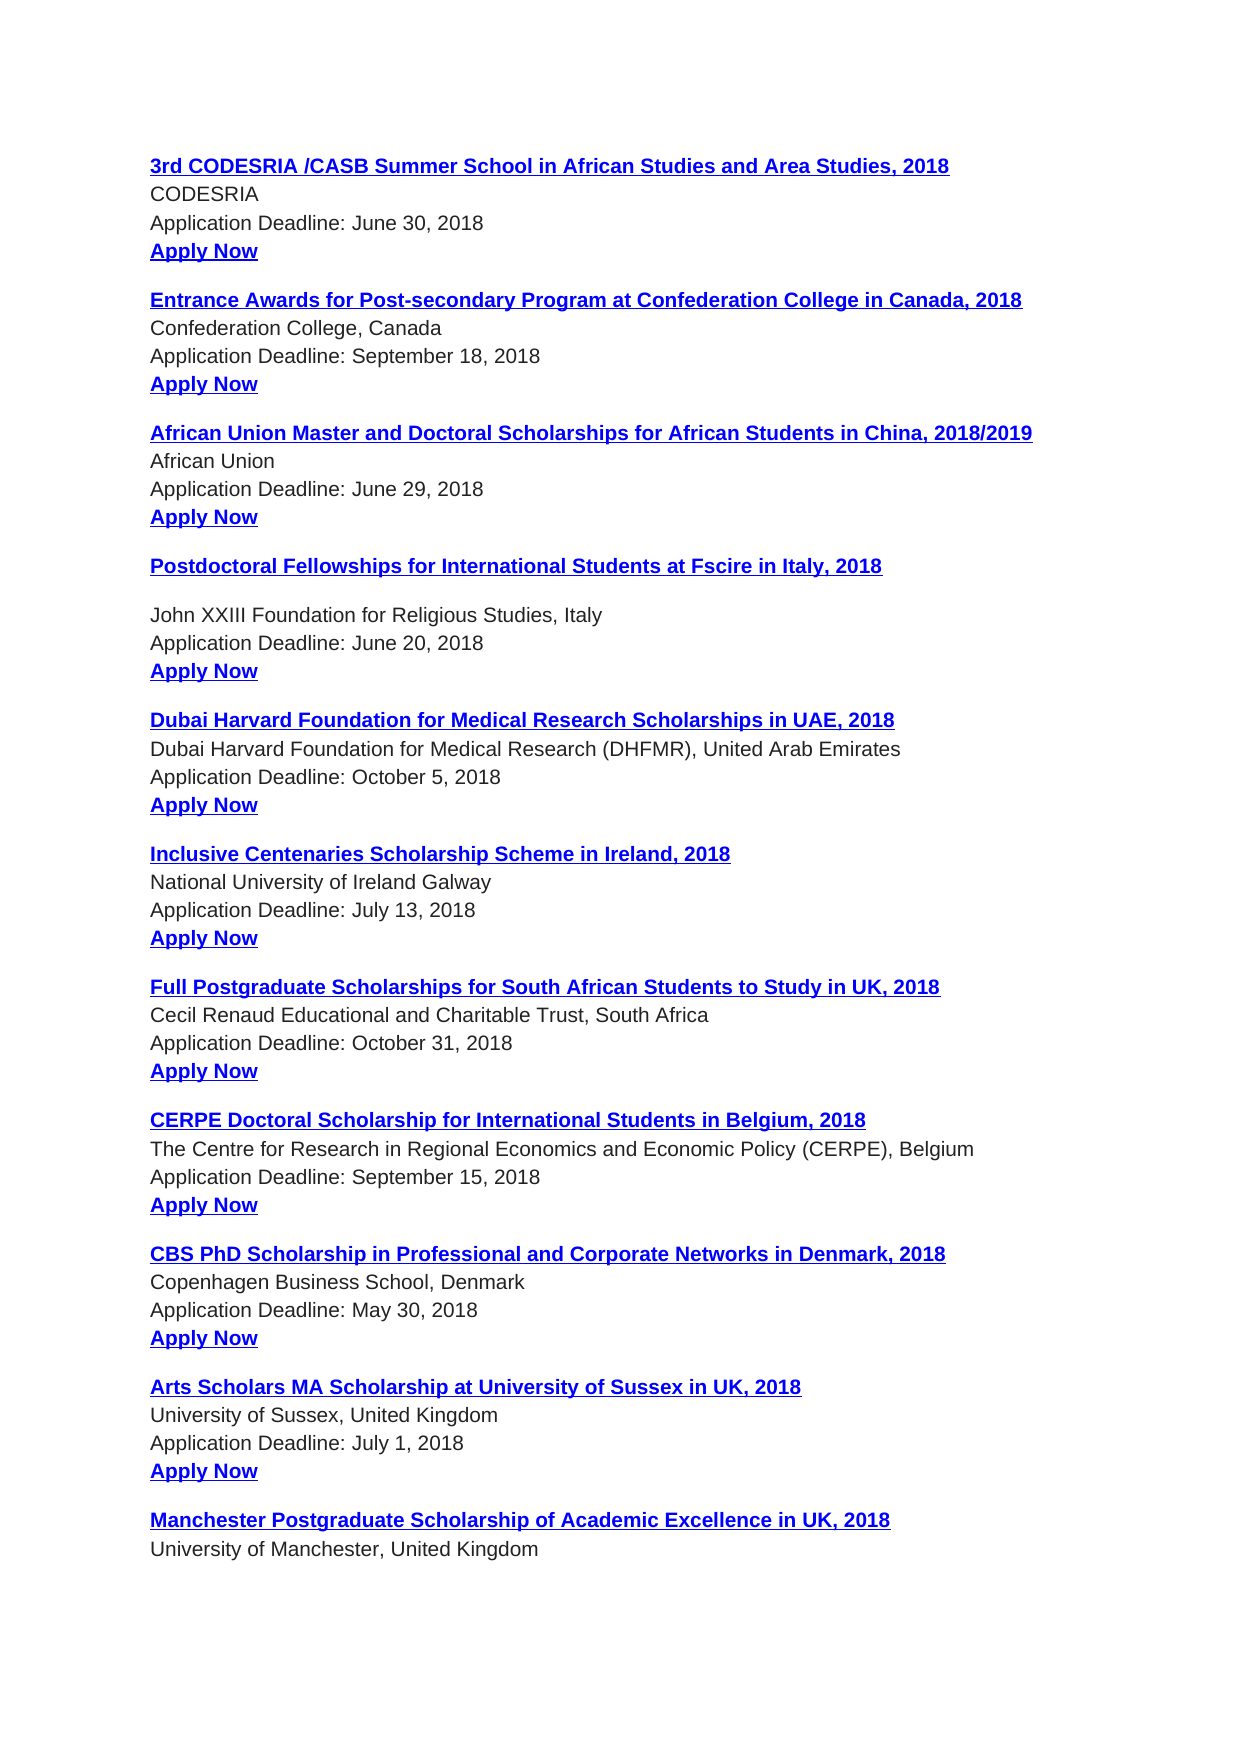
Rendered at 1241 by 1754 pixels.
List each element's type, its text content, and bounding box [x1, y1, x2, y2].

text CERPE Doctoral Scholarship for International Students in Belgium, 2018 The Centre for Research in Regional Economics and Economic Policy (CERPE), Belgium Application Deadline: September 15, 2018 Apply Now [150, 1104, 1090, 1217]
text Dubai Harvard Foundation for Medical Research Scholarships in UAE, 2018 Dubai Harvard Foundation for Medical Research (DHFMR), United Arab Emirates Application Deadline: October 5, 2018 Apply Now [150, 704, 1090, 817]
text Inclusive Centenaries Scholarship Scheme in Ireland, 2018 National University of Ireland Galway Application Deadline: July 13, 2018 Apply Now [150, 837, 1090, 950]
text CBS PhD Scholarship in Professional and Corporate Networks in Denmark, 2018 Copenhagen Business School, Denmark Application Deadline: May 30, 2018 Apply Now [150, 1237, 1090, 1350]
text John XXIII Foundation for Religious Studies, Italy Application Deadline: June 20, 2018 Apply Now [150, 599, 1090, 683]
text 3rd CODESRIA /CASB Summer School in African Studies and Area Studies, 2018 CODESRIA Application Deadline: June 30, 2018 Apply Now [150, 150, 1090, 262]
text Entrance Awards for Post-secondary Program at Confederation College in Canada, 2018 Confederation College, Canada Application Deadline: September 18, 2018 Apply Now [150, 283, 1090, 396]
text Postdoctoral Fellowships for International Students at Fscire in Italy, 2018 [150, 550, 1090, 578]
text African Union Master and Doctoral Scholarships for African Students in China, 2018/2019 African Union Application Deadline: June 29, 2018 Apply Now [150, 417, 1090, 529]
text Full Postgraduate Scholarships for South African Students to Study in UK, 2018 Cecil Renaud Educational and Charitable Trust, South Africa Application Deadline: October 31, 2018 Apply Now [150, 971, 1090, 1083]
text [150, 1504, 1090, 1560]
text Arts Scholars MA Scholarship at University of Sussex in UK, 2018 University of Sussex, United Kingdom Application Deadline: July 1, 2018 Apply Now [150, 1371, 1090, 1483]
